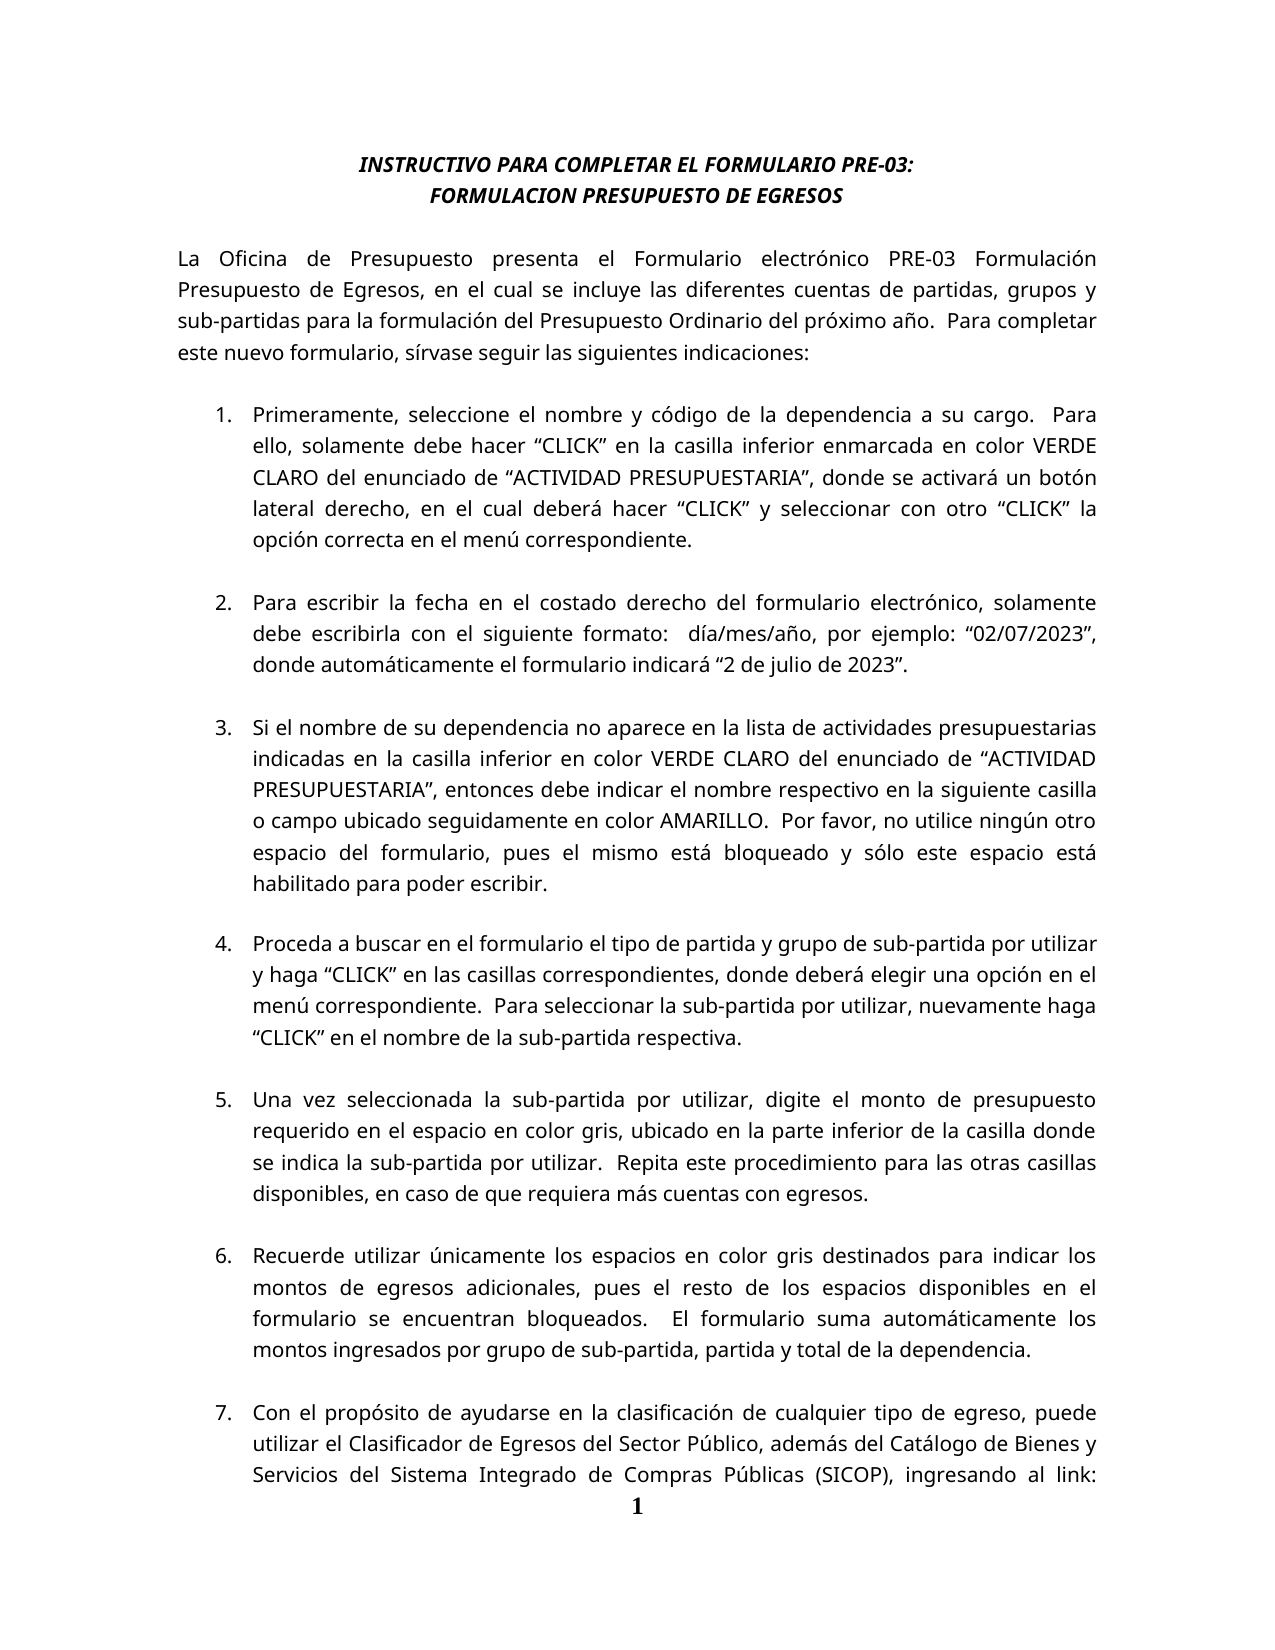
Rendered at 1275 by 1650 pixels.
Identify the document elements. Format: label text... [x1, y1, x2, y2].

text FORMULACION PRESUPUESTO DE EGRESOS [177, 179, 1098, 210]
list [215, 1395, 1098, 1489]
list Si el nombre de su dependencia no aparece en la lista de actividades presupuestarias indicadas en la casilla inferior en color VERDE CLARO del enunciado de “ACTIVIDAD PRESUPUESTARIA”, entonces debe indicar el nombre respectivo en la siguiente casilla o campo ubicado seguidamente en color AMARILLO. Por favor, no utilice ningún otro espacio del formulario, pues el mismo está bloqueado y sólo este espacio está habilitado para poder escribir. [215, 710, 1098, 898]
list Una vez seleccionada la sub-partida por utilizar, digite el monto de presupuesto requerido en el espacio en color gris, ubicado en la parte inferior de la casilla donde se indica la sub-partida por utilizar. Repita este procedimiento para las otras casillas disponibles, en caso de que requiera más cuentas con egresos. [215, 1082, 1098, 1207]
list Proceda a buscar en el formulario el tipo de partida y grupo de sub-partida por utilizar y haga “CLICK” en las casillas correspondientes, donde deberá elegir una opción en el menú correspondiente. Para seleccionar la sub-partida por utilizar, nuevamente haga “CLICK” en el nombre de la sub-partida respectiva. [215, 926, 1098, 1051]
list Para escribir la fecha en el costado derecho del formulario electrónico, solamente debe escribirla con el siguiente formato: día/mes/año, por ejemplo: “02/07/2023”, donde automáticamente el formulario indicará “2 de julio de 2023”. [215, 585, 1098, 679]
list Recuerde utilizar únicamente los espacios en color gris destinados para indicar los montos de egresos adicionales, pues el resto de los espacios disponibles en el formulario se encuentran bloqueados. El formulario suma automáticamente los montos ingresados por grupo de sub-partida, partida y total de la dependencia. [215, 1239, 1098, 1364]
text La Oficina de Presupuesto presenta el Formulario electrónico PRE-03 Formulación Presupuesto de Egresos, en el cual se incluye las diferentes cuentas de partidas, grupos y sub-partidas para la formulación del Presupuesto Ordinario del próximo año. Para completar este nuevo formulario, sírvase seguir las siguientes indicaciones: [177, 241, 1098, 366]
text INSTRUCTIVO PARA COMPLETAR EL FORMULARIO PRE-03: [177, 148, 1098, 179]
list Primeramente, seleccione el nombre y código de la dependencia a su cargo. Para ello, solamente debe hacer “CLICK” en la casilla inferior enmarcada en color VERDE CLARO del enunciado de “ACTIVIDAD PRESUPUESTARIA”, donde se activará un botón lateral derecho, en el cual deberá hacer “CLICK” y seleccionar con otro “CLICK” la opción correcta en el menú correspondiente. [215, 398, 1098, 554]
